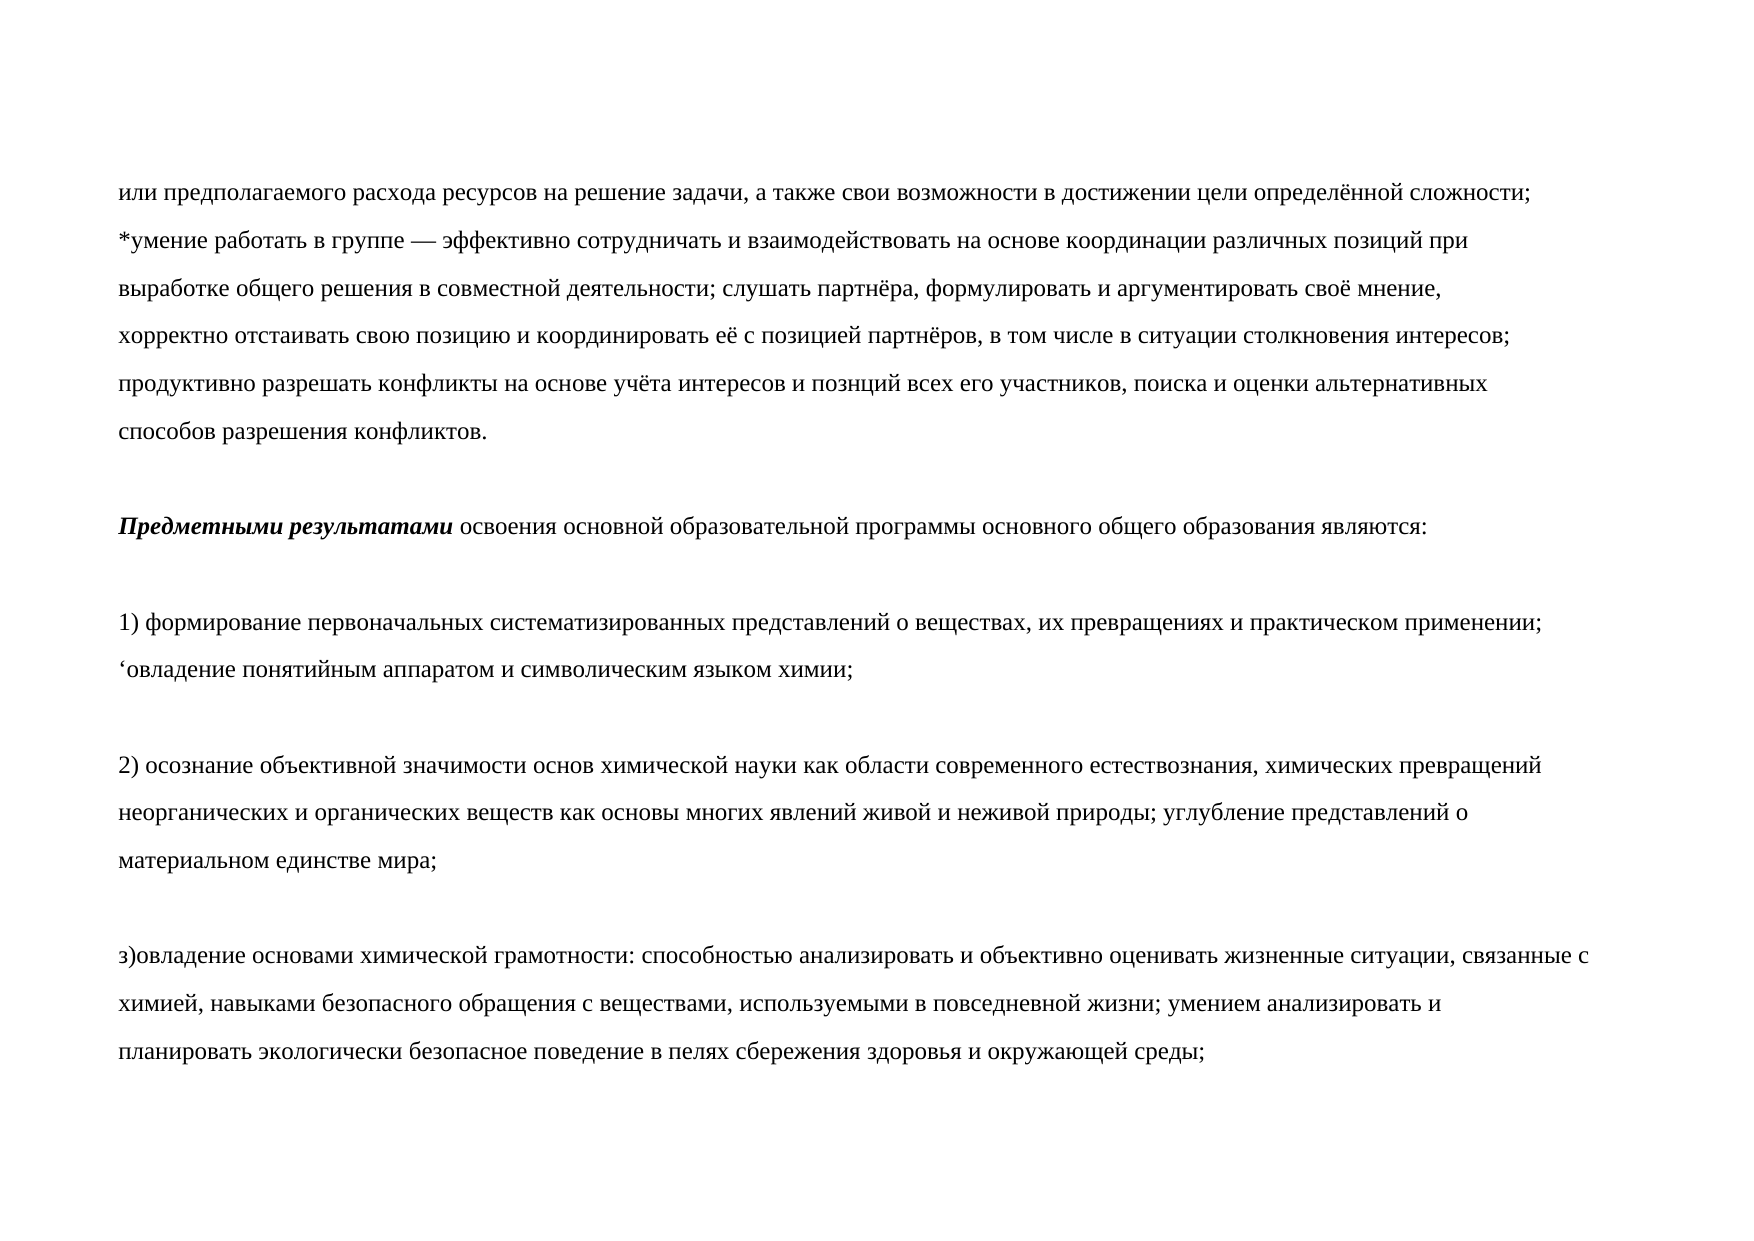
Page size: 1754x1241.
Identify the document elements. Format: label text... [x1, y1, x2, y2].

text з)овладение основами химической грамотности: способностью анализировать и объективно оценивать жизненные ситуации, связанные с [118, 941, 1636, 969]
text или предполагаемого расхода ресурсов на решение задачи, а также свои возможности в достижении цели определённой сложности; [118, 177, 1636, 206]
text *умение работать в группе — эффективно сотрудничать и взаимодействовать на основе координации различных позиций при [118, 225, 1636, 254]
text ‘овладение понятийным аппаратом и символическим языком химии; [118, 654, 1636, 683]
text 2) осознание объективной значимости основ химической науки как области современного естествознания, химических превращений [118, 750, 1636, 778]
text продуктивно разрешать конфликты на основе учёта интересов и познций всех его участников, поиска и оценки альтернативных [118, 368, 1636, 397]
text Предметными результатами освоения основной образовательной программы основного общего образования являются: [118, 511, 1636, 540]
text способов разрешения конфликтов. [118, 416, 1636, 444]
text хорректно отстаивать свою позицию и координировать её с позицией партнёров, в том числе в ситуации столкновения интересов; [118, 320, 1636, 349]
text планировать экологически безопасное поведение в пелях сбережения здоровья и окружающей среды; [118, 1036, 1636, 1065]
text материальном единстве мира; [118, 845, 1636, 874]
text химией, навыками безопасного обращения с веществами, используемыми в повседневной жизни; умением анализировать и [118, 988, 1636, 1017]
text неорганических и органических веществ как основы многих явлений живой и неживой природы; углубление представлений о [118, 797, 1636, 826]
text 1) формирование первоначальных систематизированных представлений о веществах, их превращениях и практическом применении; [118, 607, 1636, 635]
text выработке общего решения в совместной деятельности; слушать партнёра, формулировать и аргументировать своё мнение, [118, 273, 1636, 301]
